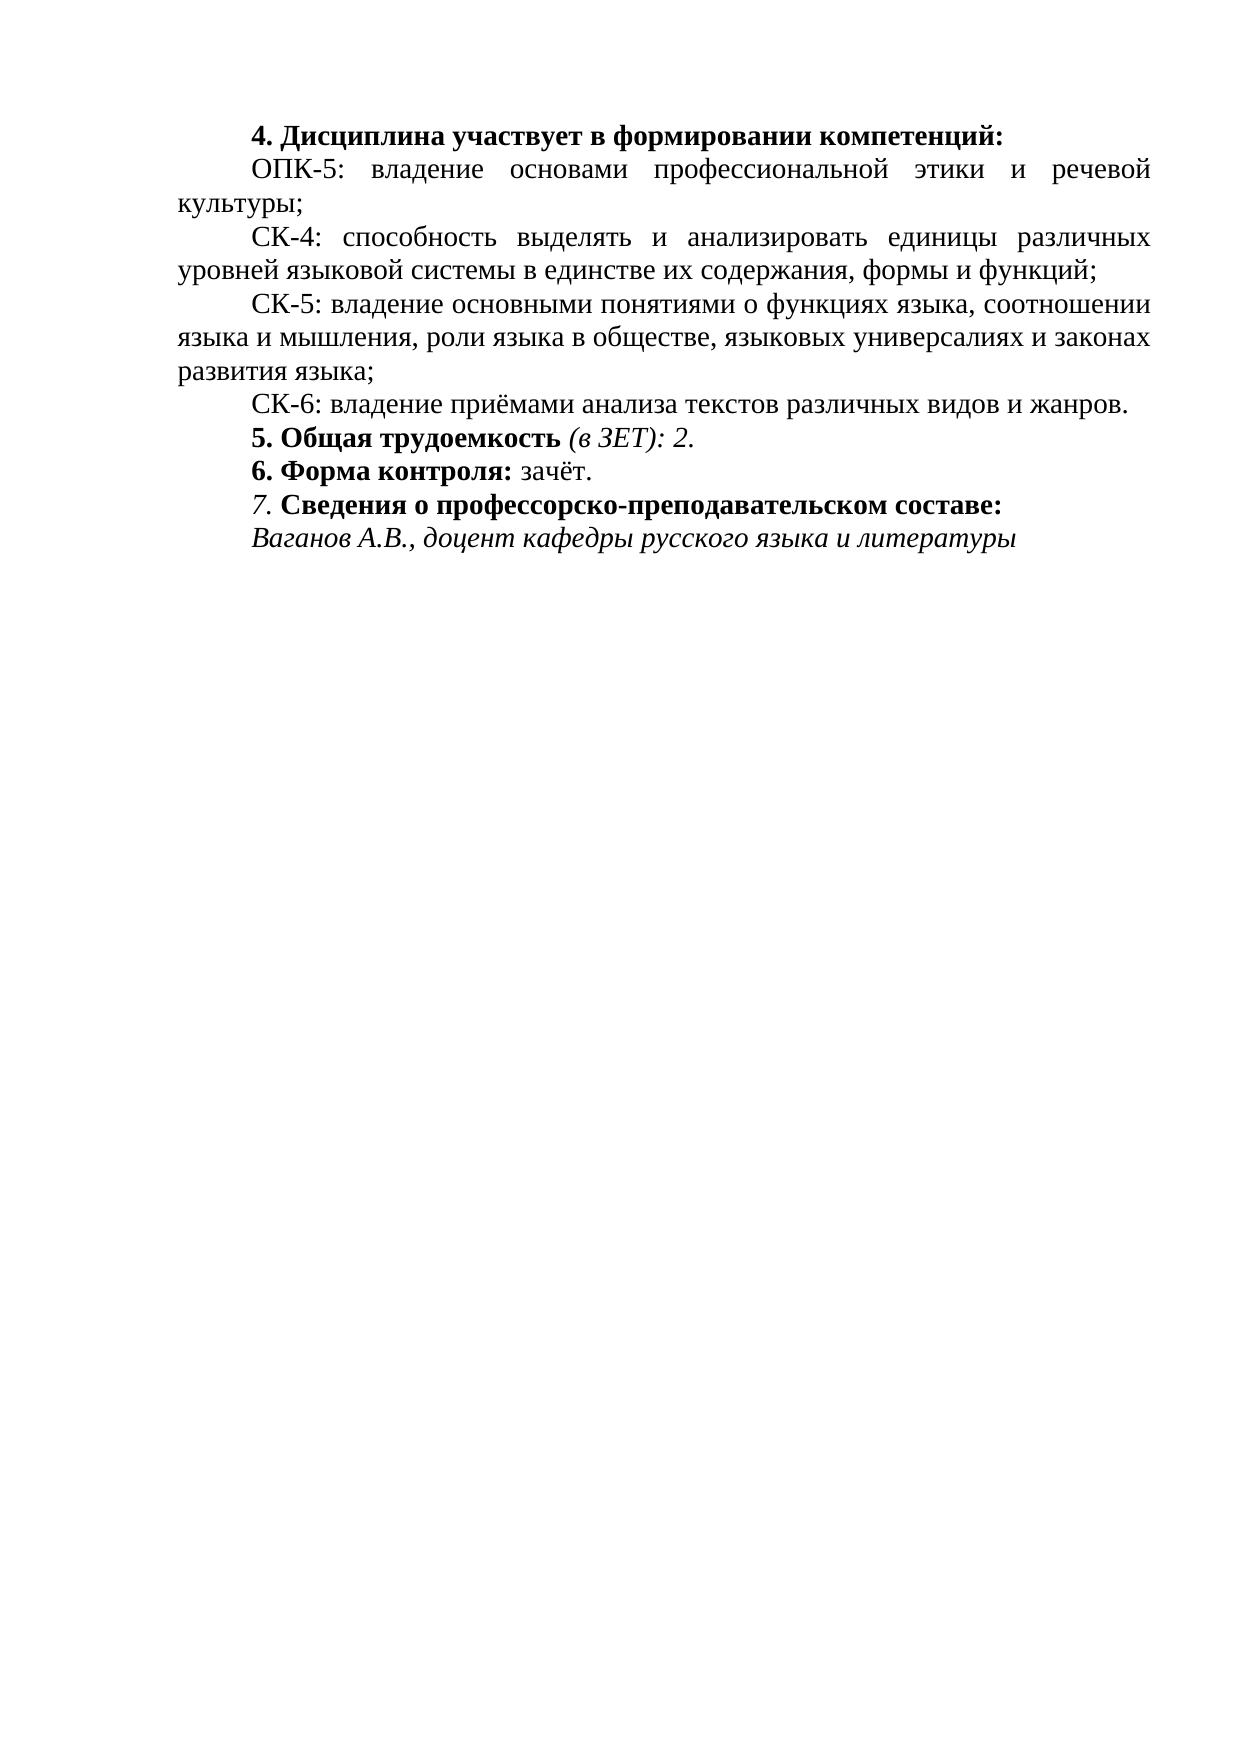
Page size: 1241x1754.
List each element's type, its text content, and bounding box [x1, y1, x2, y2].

text 4. Дисциплина участвует в формировании компетенций: [177, 118, 1152, 152]
text ОПК-5: владение основами профессиональной этики и речевой культуры; [177, 152, 1152, 219]
text 7. Сведения о профессорско-преподавательском составе: [177, 487, 1152, 521]
text СК-4: способность выделять и анализировать единицы различных уровней языковой системы в единстве их содержания, формы и функций; [177, 219, 1152, 286]
text СК-5: владение основными понятиями о функциях языка, соотношении языка и мышления, роли языка в обществе, языковых универсалиях и законах развития языка; [177, 286, 1152, 386]
text 5. Общая трудоемкость (в ЗЕТ): 2. [177, 420, 1152, 453]
text СК-6: владение приёмами анализа текстов различных видов и жанров. [177, 386, 1152, 420]
text Ваганов А.В., доцент кафедры русского языка и литературы [177, 521, 1152, 554]
text 6. Форма контроля: зачёт. [177, 453, 1152, 487]
